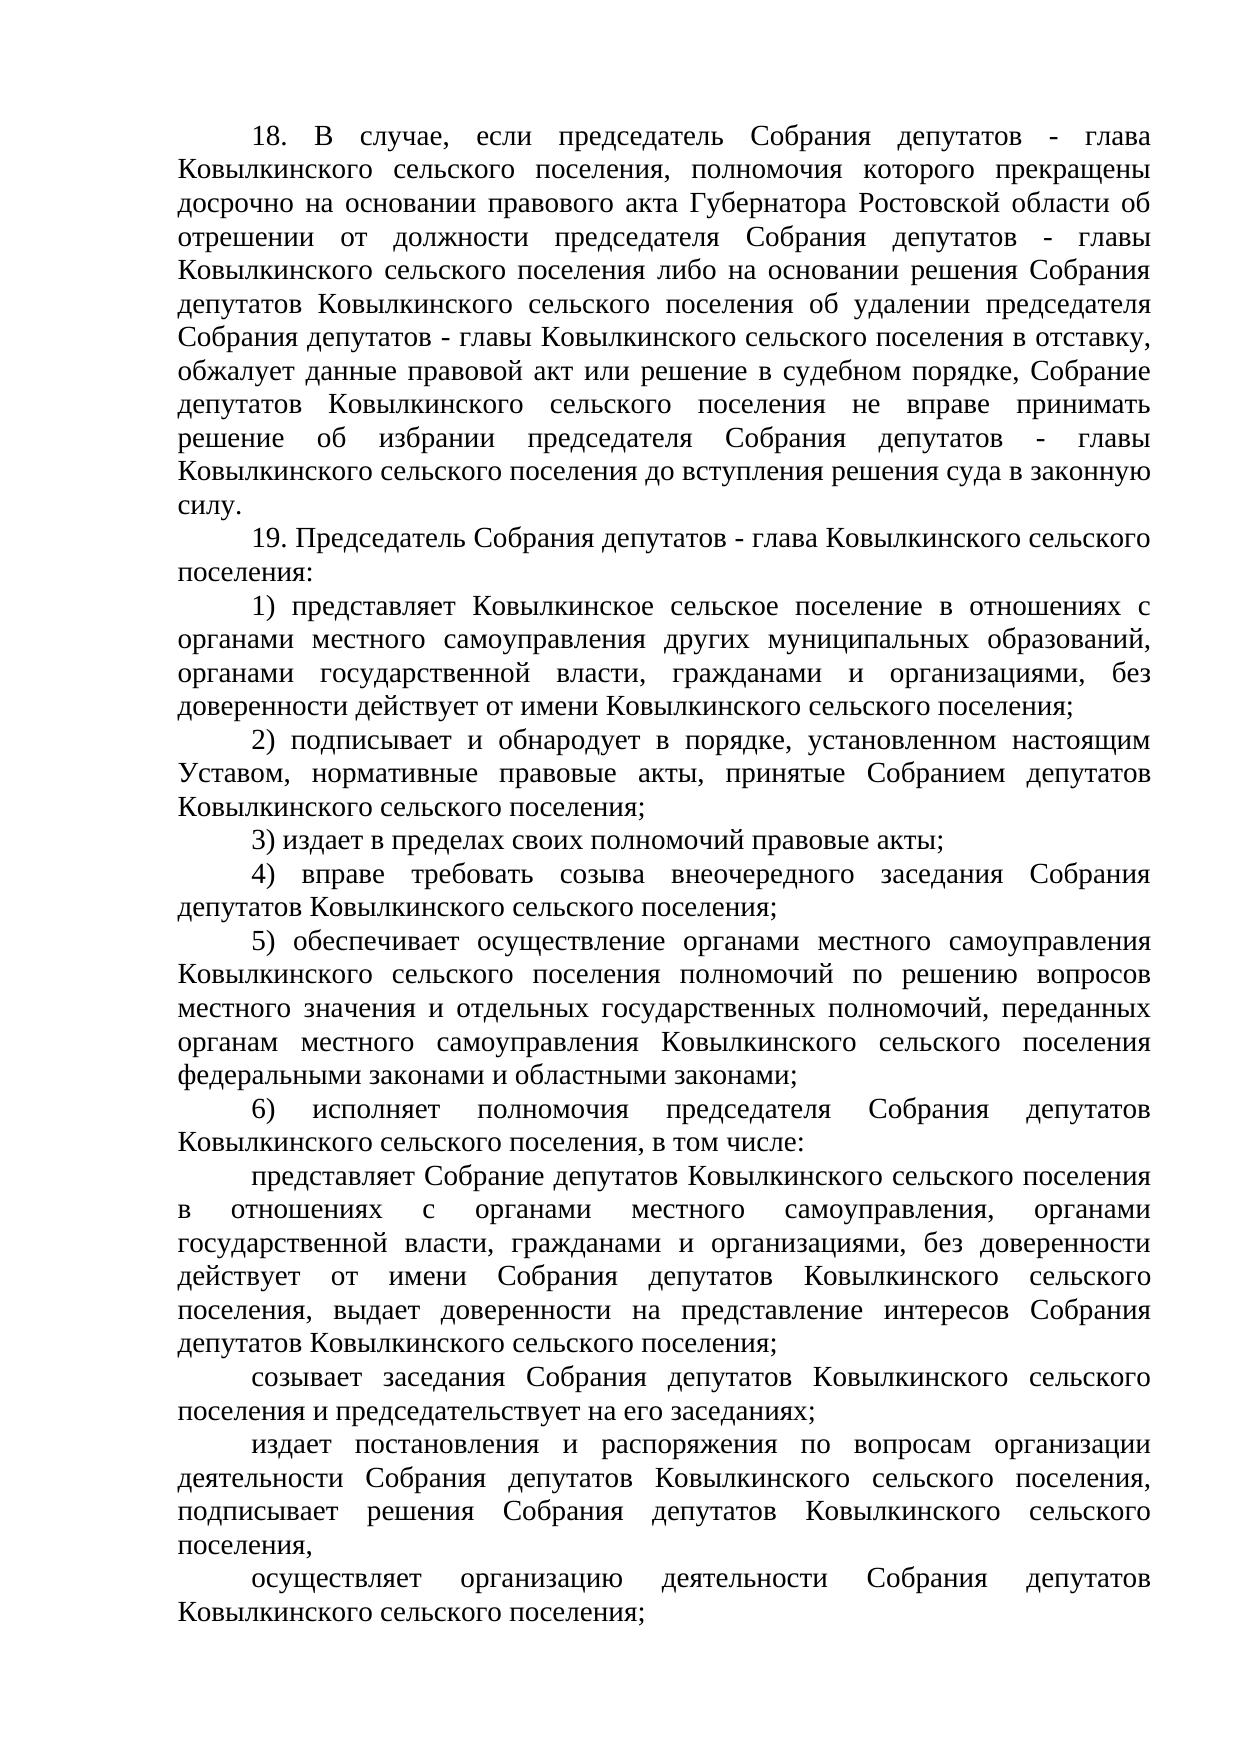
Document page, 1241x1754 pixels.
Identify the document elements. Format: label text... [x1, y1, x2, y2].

text осуществляет организацию деятельности Собрания депутатов Ковылкинского сельского поселения; [177, 1560, 1152, 1627]
text 18. В случае, если председатель Собрания депутатов - глава Ковылкинского сельского поселения, полномочия которого прекращены досрочно на основании правового акта Губернатора Ростовской области об отрешении от должности председателя Собрания депутатов - главы Ковылкинского сельского поселения либо на основании решения Собрания депутатов Ковылкинского сельского поселения об удалении председателя Собрания депутатов - главы Ковылкинского сельского поселения в отставку, обжалует данные правовой акт или решение в судебном порядке, Собрание депутатов Ковылкинского сельского поселения не вправе принимать решение об избрании председателя Собрания депутатов - главы Ковылкинского сельского поселения до вступления решения суда в законную силу. [177, 118, 1152, 521]
text 2) подписывает и обнародует в порядке, установленном настоящим Уставом, нормативные правовые акты, принятые Собранием депутатов Ковылкинского сельского поселения; [177, 722, 1152, 822]
text 3) издает в пределах своих полномочий правовые акты; [177, 822, 1152, 856]
text представляет Собрание депутатов Ковылкинского сельского поселения в отношениях с органами местного самоуправления, органами государственной власти, гражданами и организациями, без доверенности действует от имени Собрания депутатов Ковылкинского сельского поселения, выдает доверенности на представление интересов Собрания депутатов Ковылкинского сельского поселения; [177, 1158, 1152, 1359]
text 19. Председатель Собрания депутатов - глава Ковылкинского сельского поселения: [177, 521, 1152, 588]
text издает постановления и распоряжения по вопросам организации деятельности Собрания депутатов Ковылкинского сельского поселения, подписывает решения Собрания депутатов Ковылкинского сельского поселения, [177, 1426, 1152, 1560]
text созывает заседания Собрания депутатов Ковылкинского сельского поселения и председательствует на его заседаниях; [177, 1359, 1152, 1426]
text 6) исполняет полномочия председателя Собрания депутатов Ковылкинского сельского поселения, в том числе: [177, 1091, 1152, 1158]
text 1) представляет Ковылкинское сельское поселение в отношениях с органами местного самоуправления других муниципальных образований, органами государственной власти, гражданами и организациями, без доверенности действует от имени Ковылкинского сельского поселения; [177, 588, 1152, 722]
text 4) вправе требовать созыва внеочередного заседания Собрания депутатов Ковылкинского сельского поселения; [177, 856, 1152, 923]
text 5) обеспечивает осуществление органами местного самоуправления Ковылкинского сельского поселения полномочий по решению вопросов местного значения и отдельных государственных полномочий, переданных органам местного самоуправления Ковылкинского сельского поселения федеральными законами и областными законами; [177, 923, 1152, 1091]
